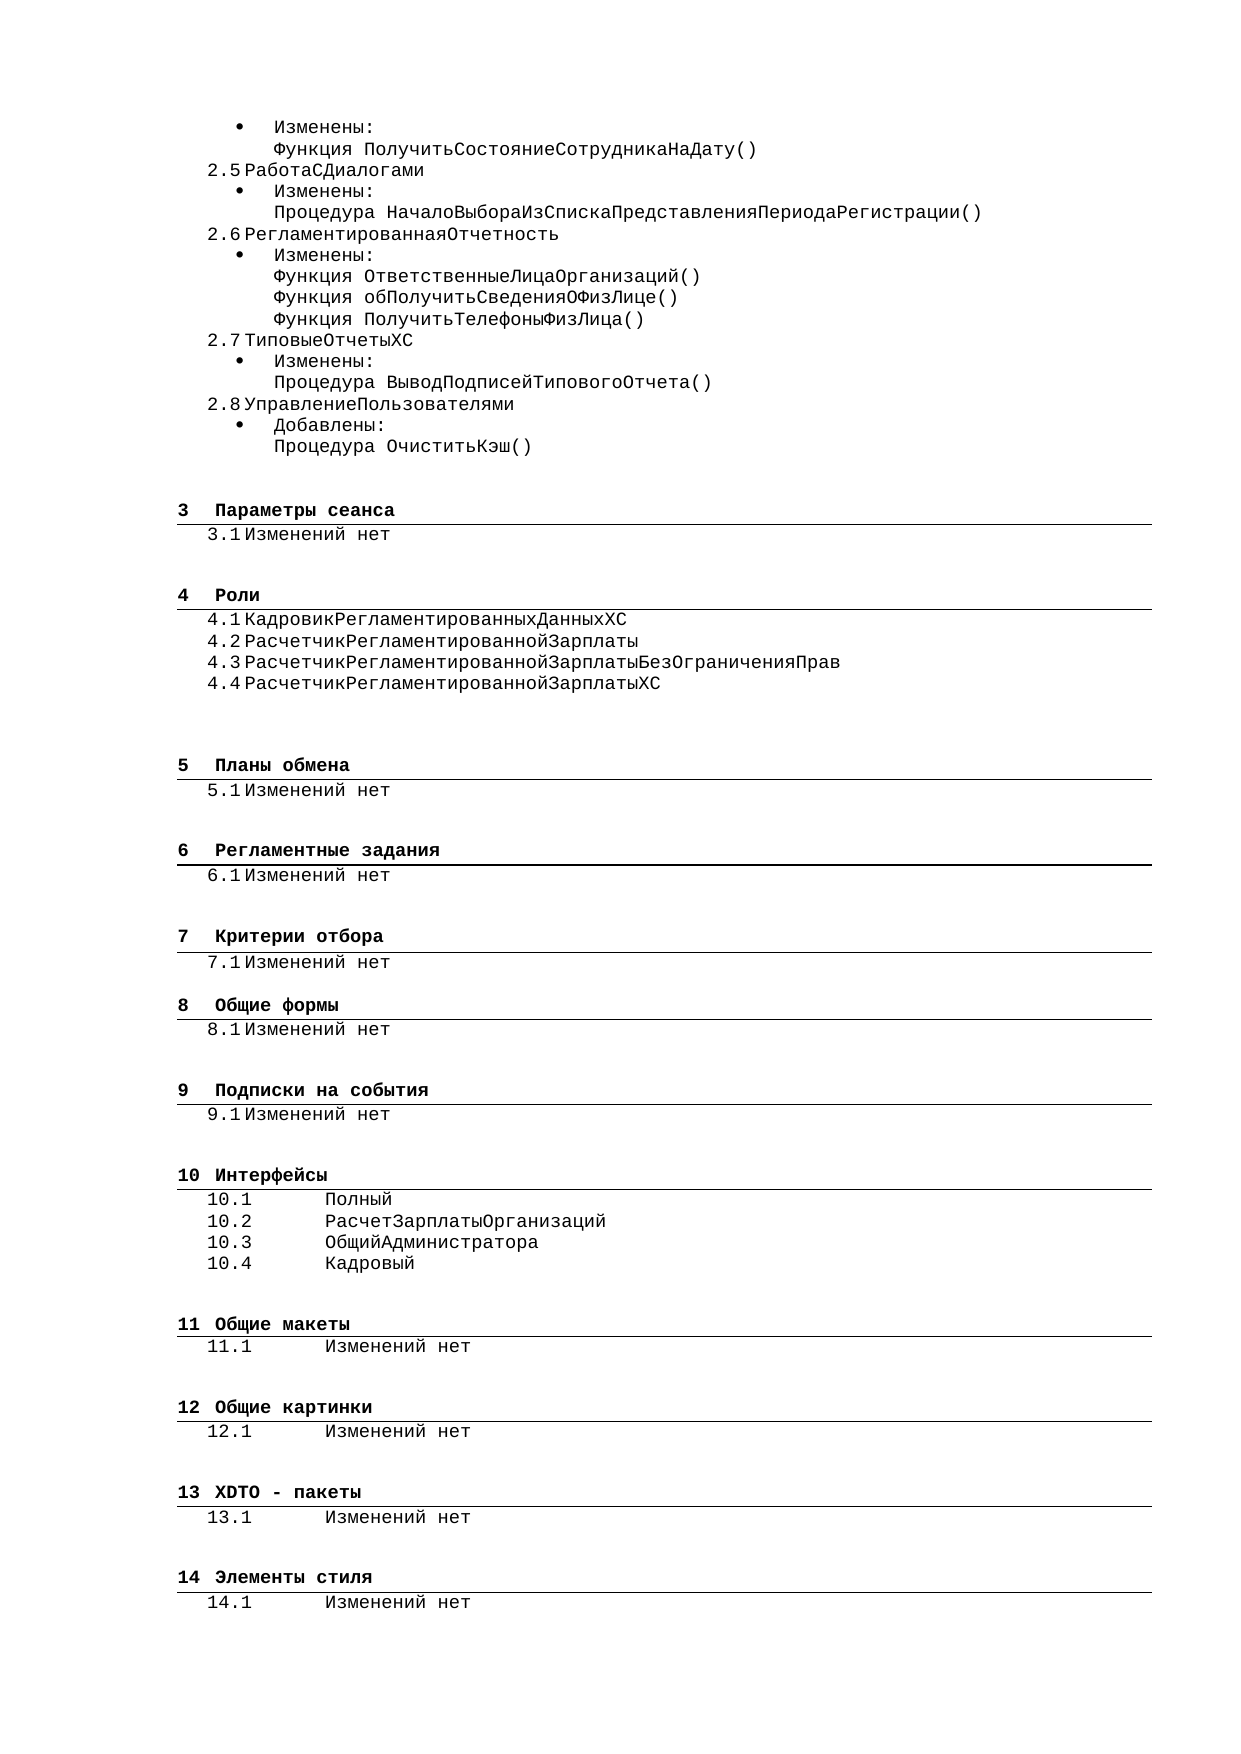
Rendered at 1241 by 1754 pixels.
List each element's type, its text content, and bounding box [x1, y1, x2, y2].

list Регламентные задания [177, 841, 1152, 864]
list ТиповыеОтчетыХС [207, 331, 1152, 352]
text Функция обПолучитьСведенияОФизЛице() [274, 288, 1152, 309]
text Функция ПолучитьТелефоныФизЛица() [274, 309, 1152, 331]
list Элементы стиля [177, 1568, 1152, 1592]
list Параметры сеанса [177, 501, 1152, 524]
list Изменений нет [207, 1593, 1152, 1614]
list УправлениеПользователями [207, 394, 1152, 416]
list Добавлены: [236, 416, 1152, 437]
list Полный [207, 1190, 1152, 1211]
list Подписки на события [177, 1081, 1152, 1104]
list Изменены: [236, 118, 1152, 139]
list Изменений нет [207, 1422, 1152, 1443]
list Критерии отбора [177, 926, 1152, 952]
list Общие формы [177, 995, 1152, 1019]
list Изменений нет [207, 780, 1152, 802]
list РаботаСДиалогами [207, 161, 1152, 182]
list Изменений нет [207, 525, 1152, 546]
list Изменений нет [207, 1507, 1152, 1529]
list Общие макеты [177, 1315, 1152, 1336]
list РегламентированнаяОтчетность [207, 224, 1152, 246]
list Изменений нет [207, 1020, 1152, 1041]
list РасчетчикРегламентированнойЗарплатыБезОграниченияПрав [207, 653, 1152, 674]
list Изменены: [236, 352, 1152, 373]
list РасчетЗарплатыОрганизаций [207, 1211, 1152, 1233]
list Интерфейсы [177, 1166, 1152, 1189]
list Изменены: [236, 182, 1152, 203]
list Общие картинки [177, 1398, 1152, 1421]
list ОбщийАдминистратора [207, 1233, 1152, 1254]
list Кадровый [207, 1254, 1152, 1275]
list Изменений нет [207, 866, 1152, 887]
list Изменены: [236, 246, 1152, 267]
list Изменений нет [207, 1105, 1152, 1126]
text Функция ОтветственныеЛицаОрганизаций() [274, 267, 1152, 288]
list Изменений нет [207, 953, 1152, 974]
list XDTO - пакеты [177, 1483, 1152, 1506]
text Процедура ОчиститьКэш() [274, 437, 1152, 458]
text Процедура НачалоВыбораИзСпискаПредставленияПериодаРегистрации() [274, 203, 1152, 224]
text Процедура ВыводПодписейТиповогоОтчета() [274, 373, 1152, 394]
list Планы обмена [177, 756, 1152, 779]
list КадровикРегламентированныхДанныхХС [207, 610, 1152, 631]
list Роли [177, 586, 1152, 609]
list Изменений нет [207, 1337, 1152, 1358]
list РасчетчикРегламентированнойЗарплаты [207, 631, 1152, 653]
list РасчетчикРегламентированнойЗарплатыХС [207, 674, 1152, 695]
text Функция ПолучитьСостояниеСотрудникаНаДату() [274, 139, 1152, 161]
